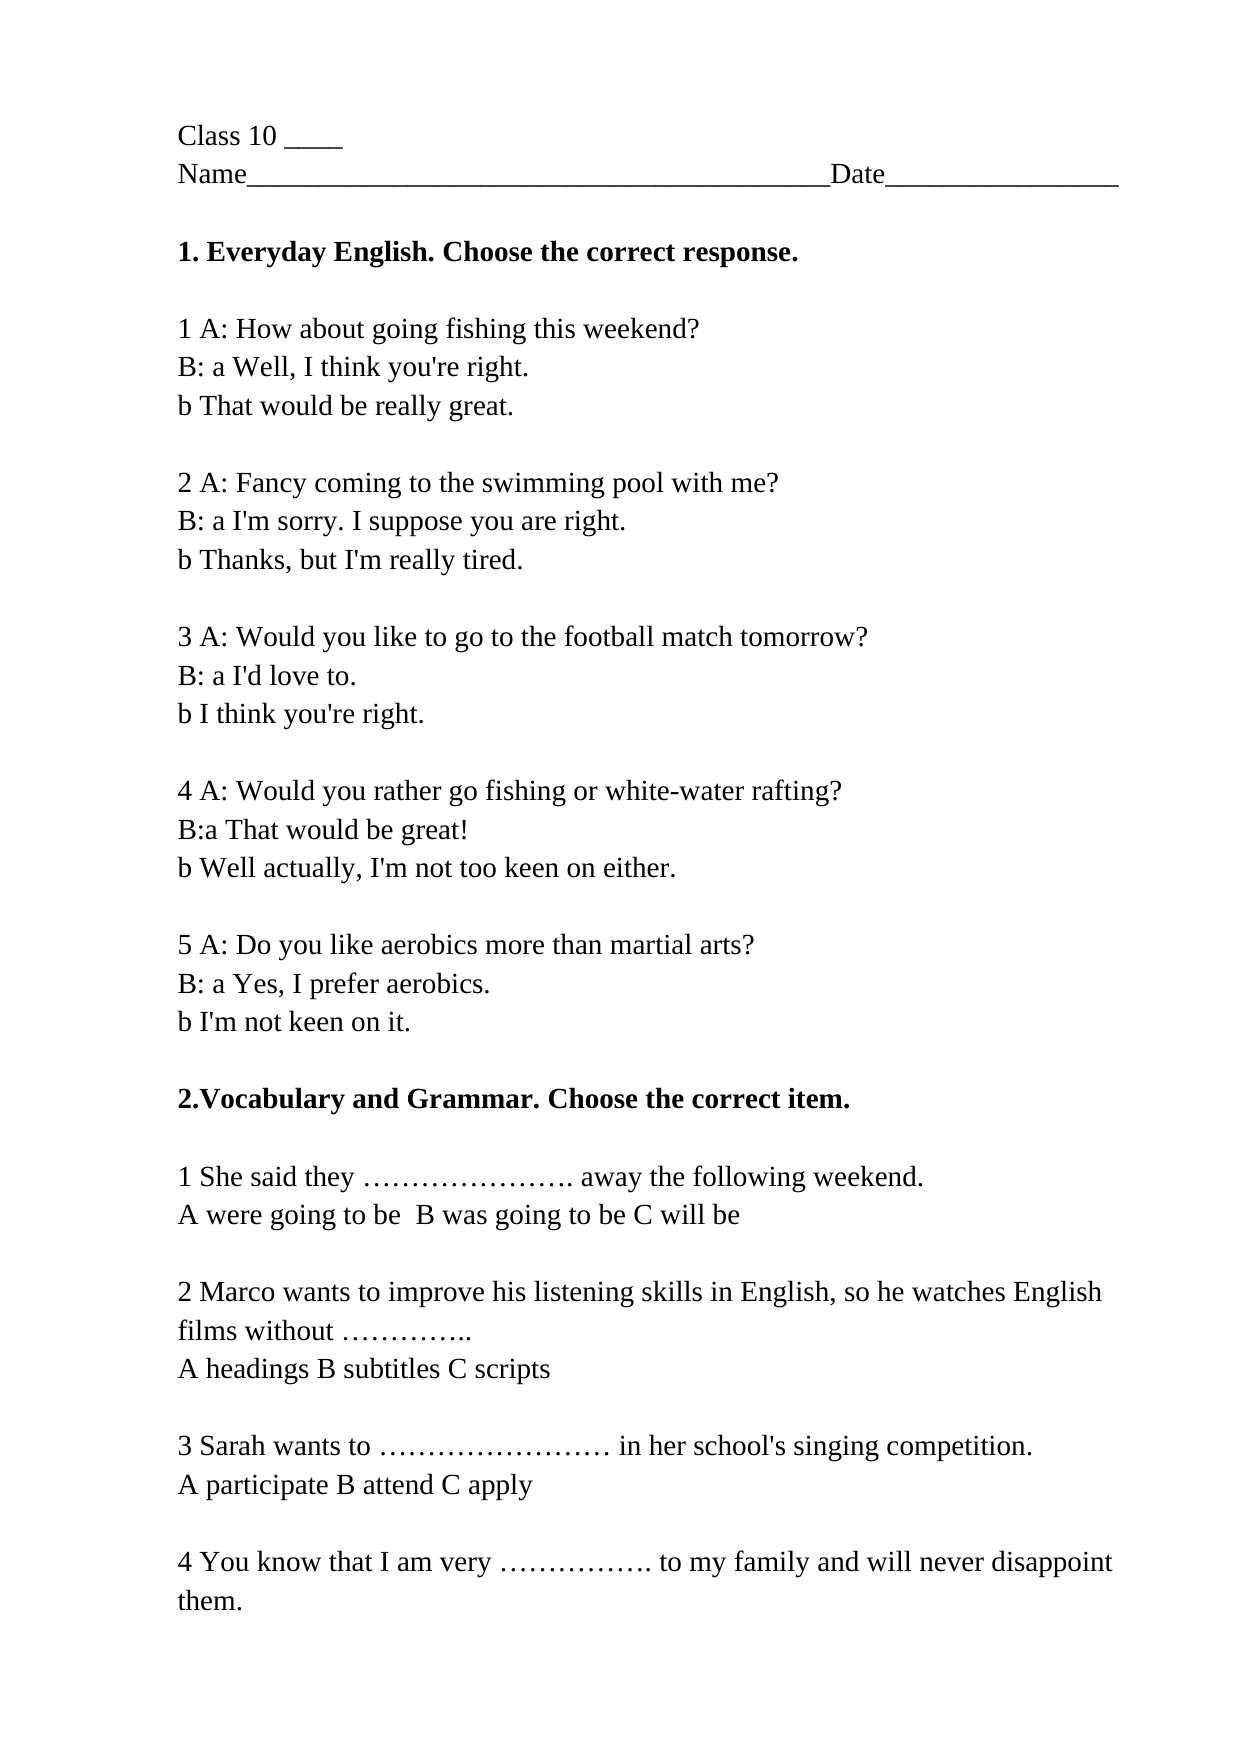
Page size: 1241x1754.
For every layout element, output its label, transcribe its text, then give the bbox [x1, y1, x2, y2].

text B: a Well, I think you're right. [177, 349, 1152, 383]
text A participate B attend C apply [177, 1467, 1152, 1501]
text b I think you're right. [177, 696, 1152, 730]
text A headings B subtitles C scripts [177, 1351, 1152, 1385]
text B: a I'm sorry. I suppose you are right. [177, 503, 1152, 537]
text B: a I'd love to. [177, 658, 1152, 691]
text 2 Marco wants to improve his listening skills in English, so he watches English films without ………….. [177, 1274, 1152, 1346]
text B: a Yes, I prefer aerobics. [177, 966, 1152, 999]
text 4 You know that I am very ……………. to my family and will never disappoint them. [177, 1544, 1152, 1616]
text B:a That would be great! [177, 812, 1152, 845]
text b That would be really great. [177, 388, 1152, 421]
text b I'm not keen on it. [177, 1004, 1152, 1038]
text Class 10 ____ Name________________________________________Date________________ [177, 118, 1152, 190]
text 1 She said they …………………. away the following weekend. [177, 1159, 1152, 1192]
text A were going to be B was going to be C will be [177, 1197, 1152, 1231]
text 1 A: How about going fishing this weekend? [177, 311, 1152, 344]
text b Thanks, but I'm really tired. [177, 542, 1152, 576]
text 2 A: Fancy coming to the swimming pool with me? [177, 465, 1152, 498]
text 4 A: Would you rather go fishing or white-water rafting? [177, 773, 1152, 807]
text 5 A: Do you like aerobics more than martial arts? [177, 927, 1152, 961]
text b Well actually, I'm not too keen on either. [177, 850, 1152, 884]
text 1. Everyday English. Choose the correct response. [177, 234, 1152, 267]
text 2.Vocabulary and Grammar. Choose the correct item. [177, 1082, 1152, 1115]
text 3 A: Would you like to go to the football match tomorrow? [177, 619, 1152, 653]
text 3 Sarah wants to …………………… in her school's singing competition. [177, 1428, 1152, 1462]
